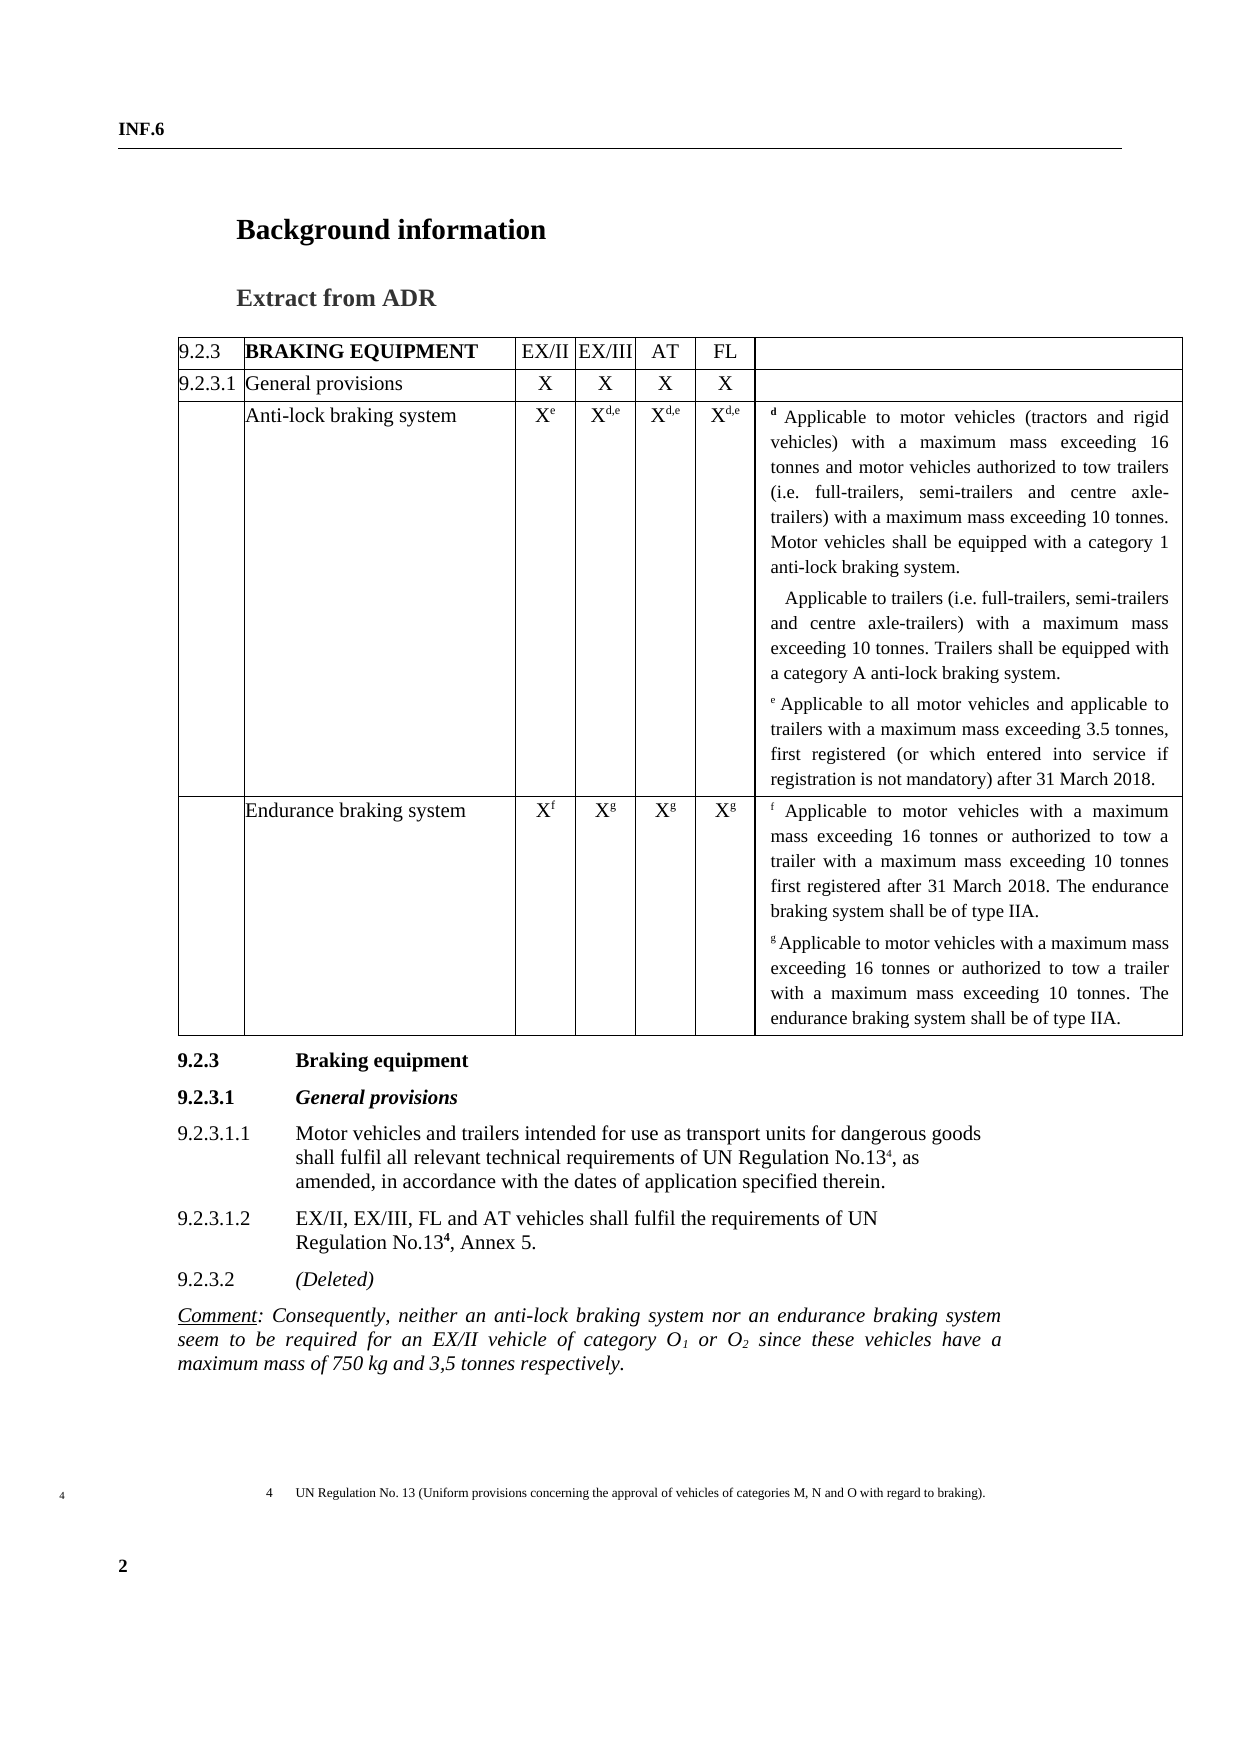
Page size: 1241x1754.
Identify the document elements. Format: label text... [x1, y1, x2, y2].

table_cell d Applicable to motor vehicles (tractors and rigid vehicles) with a maximum mass exceeding 16 tonnes and motor vehicles authorized to tow trailers (i.e. full-trailers, semi-trailers and centre axle-trailers) with a maximum mass exceeding 10 tonnes. Motor vehicles shall be equipped with a category 1 anti-lock braking system. Applicable to trailers (i.e. full-trailers, semi-trailers and centre axle-trailers) with a maximum mass exceeding 10 tonnes. Trailers shall be equipped with a category A anti-lock braking system. e Applicable to all motor vehicles and applicable to trailers with a maximum mass exceeding 3.5 tonnes, first registered (or which entered into service if registration is not mandatory) after 31 March 2018. [756, 402, 1182, 796]
table_cell Xd,e [696, 402, 754, 796]
table_cell Xg [696, 797, 754, 1034]
table_header EX/II [516, 338, 575, 369]
table_cell Xg [576, 797, 635, 1034]
table_cell 9.2.3.1 [179, 370, 244, 401]
table_cell Xg [636, 797, 695, 1034]
table_header [756, 338, 1182, 369]
table_cell X [636, 370, 695, 401]
table_cell X [516, 370, 575, 401]
table_cell f Applicable to motor vehicles with a maximum mass exceeding 16 tonnes or authorized to tow a trailer with a maximum mass exceeding 10 tonnes first registered after 31 March 2018. The endurance braking system shall be of type IIA. g Applicable to motor vehicles with a maximum mass exceeding 16 tonnes or authorized to tow a trailer with a maximum mass exceeding 10 tonnes. The endurance braking system shall be of type IIA. [756, 797, 1182, 1034]
table_cell General provisions [245, 370, 515, 401]
text Background information [118, 215, 1004, 246]
table_header 9.2.3 [179, 338, 244, 369]
subtitle 9.2.3.1.2 EX/II, EX/III, FL and AT vehicles shall fulfil the requirements of UN Regulation No.134, Annex 5. [177, 1206, 1004, 1254]
table_cell [756, 370, 1182, 401]
subtitle 9.2.3 Braking equipment [177, 1048, 1122, 1072]
table_cell X [576, 370, 635, 401]
table_cell Xf [516, 797, 575, 1034]
table_header AT [636, 338, 695, 369]
table_cell Endurance braking system [245, 797, 515, 1034]
subtitle Comment: Consequently, neither an anti-lock braking system nor an endurance braking system seem to be required for an EX/II vehicle of category O1 or O2 since these vehicles have a maximum mass of 750 kg and 3,5 tonnes respectively. [177, 1303, 1004, 1375]
text Extract from ADR [118, 283, 1004, 312]
table_cell Anti-lock braking system [245, 402, 515, 796]
table_cell [179, 402, 244, 796]
table_cell [179, 797, 244, 1034]
subtitle 9.2.3.1.1 Motor vehicles and trailers intended for use as transport units for dangerous goods shall fulfil all relevant technical requirements of UN Regulation No.134, as amended, in accordance with the dates of application specified therein. [177, 1121, 1004, 1193]
table_header BRAKING EQUIPMENT [245, 338, 515, 369]
table_cell X [696, 370, 754, 401]
table_header EX/III [576, 338, 635, 369]
table_cell Xd,e [576, 402, 635, 796]
table_header FL [696, 338, 754, 369]
table_cell Xe [516, 402, 575, 796]
subtitle 9.2.3.1 General provisions [177, 1084, 1122, 1109]
subtitle 9.2.3.2 (Deleted) [177, 1266, 1004, 1291]
table_cell Xd,e [636, 402, 695, 796]
